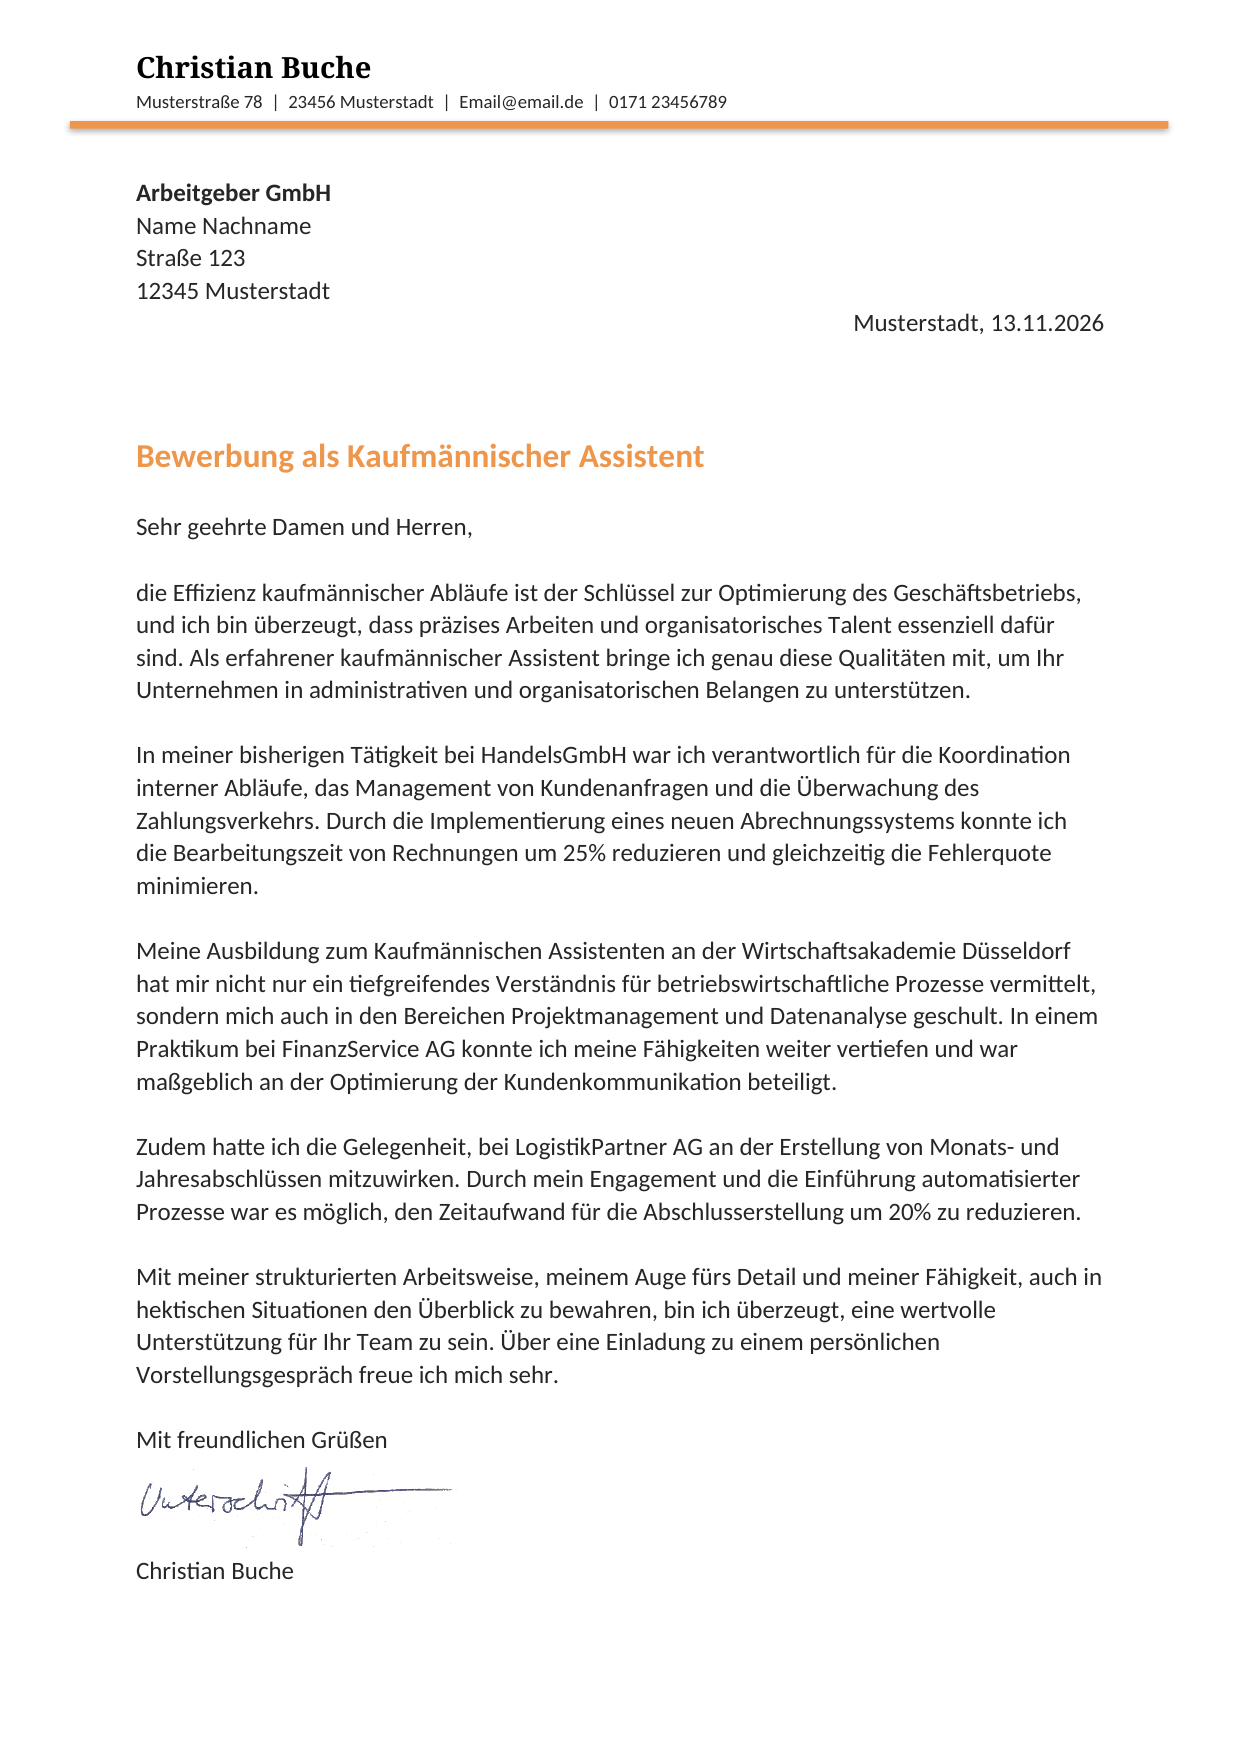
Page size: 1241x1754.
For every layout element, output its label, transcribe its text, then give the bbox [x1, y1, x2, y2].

text 12345 Musterstadt [136, 275, 1104, 306]
text Musterstadt, 28.08.2023 [136, 308, 1104, 338]
text In meiner bisherigen Tätigkeit bei HandelsGmbH war ich verantwortlich für die Koordination interner Abläufe, das Management von Kundenanfragen und die Überwachung des Zahlungsverkehrs. Durch die Implementierung eines neuen Abrechnungssystems konnte ich die Bearbeitungszeit von Rechnungen um 25% reduzieren und gleichzeitig die Fehlerquote minimieren. [136, 740, 1104, 901]
text Mit freundlichen Grüßen [136, 1424, 1104, 1455]
text Straße 123 [136, 242, 1104, 273]
picture [135, 1465, 458, 1549]
text Zudem hatte ich die Gelegenheit, bei LogistikPartner AG an der Erstellung von Monats- und Jahresabschlüssen mitzuwirken. Durch mein Engagement und die Einführung automatisierter Prozesse war es möglich, den Zeitaufwand für die Abschlusserstellung um 20% zu reduzieren. [136, 1131, 1104, 1227]
text die Effizienz kaufmännischer Abläufe ist der Schlüssel zur Optimierung des Geschäftsbetriebs, und ich bin überzeugt, dass präzises Arbeiten und organisatorisches Talent essenziell dafür sind. Als erfahrener kaufmännischer Assistent bringe ich genau diese Qualitäten mit, um Ihr Unternehmen in administrativen und organisatorischen Belangen zu unterstützen. [136, 577, 1104, 705]
text Arbeitgeber GmbH [136, 177, 1104, 208]
subtitle Bewerbung als Kaufmännischer Assistent [136, 435, 1104, 476]
text Mit meiner strukturierten Arbeitsweise, meinem Auge fürs Detail und meiner Fähigkeit, auch in hektischen Situationen den Überblick zu bewahren, bin ich überzeugt, eine wertvolle Unterstützung für Ihr Team zu sein. Über eine Einladung zu einem persönlichen Vorstellungsgespräch freue ich mich sehr. [136, 1261, 1104, 1390]
text Meine Ausbildung zum Kaufmännischen Assistenten an der Wirtschaftsakademie Düsseldorf hat mir nicht nur ein tiefgreifendes Verständnis für betriebswirtschaftliche Prozesse vermittelt, sondern mich auch in den Bereichen Projektmanagement und Datenanalyse geschult. In einem Praktikum bei FinanzService AG konnte ich meine Fähigkeiten weiter vertiefen und war maßgeblich an der Optimierung der Kundenkommunikation beteiligt. [136, 935, 1104, 1096]
text Christian Buche [136, 1555, 1104, 1585]
subtitle Sehr geehrte Damen und Herren, [136, 511, 1104, 542]
text Name Nachname [136, 210, 1104, 240]
